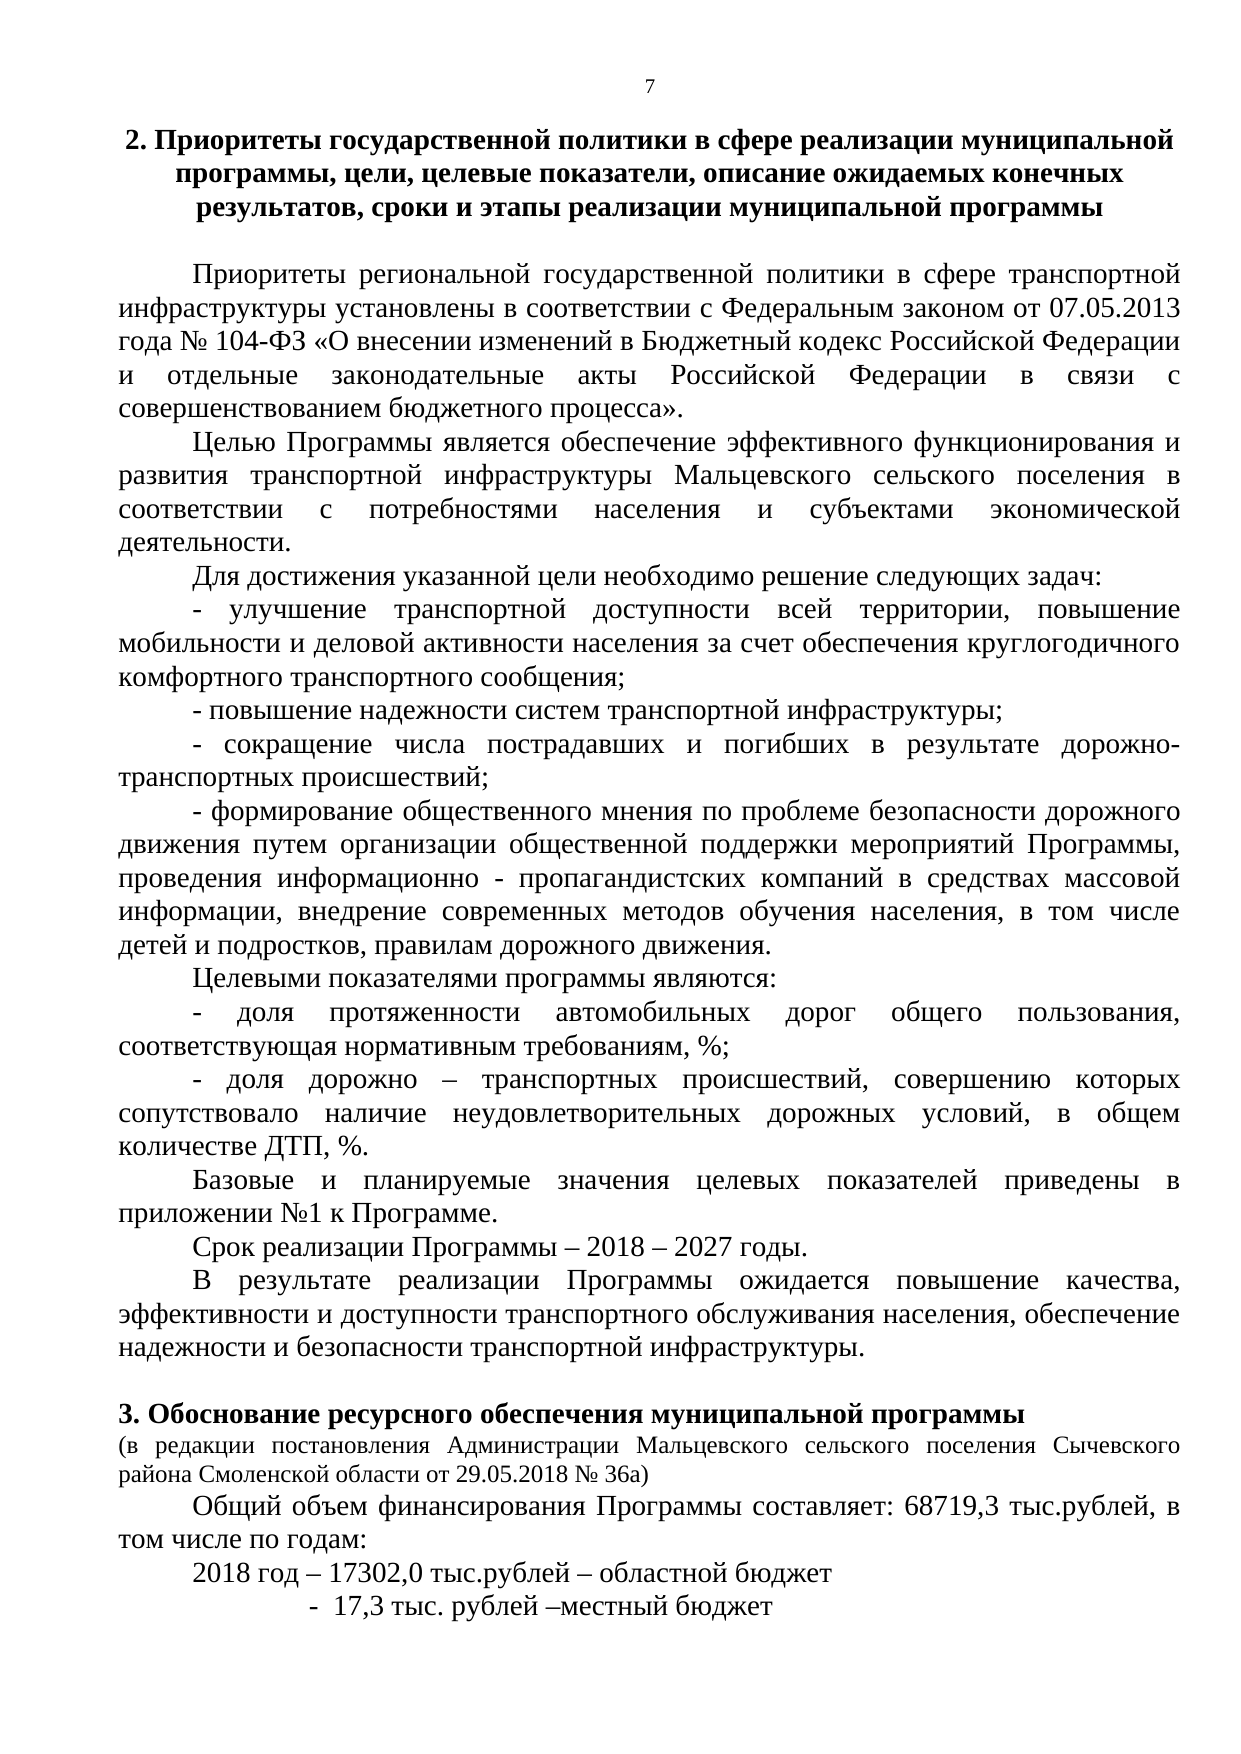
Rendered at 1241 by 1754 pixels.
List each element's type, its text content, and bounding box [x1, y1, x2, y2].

text Срок реализации Программы – 2018 – 2027 годы. [118, 1229, 1181, 1262]
text Общий объем финансирования Программы составляет: 68719,3 тыс.рублей, в том числе по годам: [118, 1488, 1181, 1555]
text Приоритеты региональной государственной политики в сфере транспортной инфраструктуры установлены в соответствии с Федеральным законом от 07.05.2013 года № 104-ФЗ «О внесении изменений в Бюджетный кодекс Российской Федерации и отдельные законодательные акты Российской Федерации в связи с совершенствованием бюджетного процесса». [118, 256, 1181, 424]
text В результате реализации Программы ожидается повышение качества, эффективности и доступности транспортного обслуживания населения, обеспечение надежности и безопасности транспортной инфраструктуры. [118, 1262, 1181, 1363]
text - формирование общественного мнения по проблеме безопасности дорожного движения путем организации общественной поддержки мероприятий Программы, проведения информационно - пропагандистских компаний в средствах массовой информации, внедрение современных методов обучения населения, в том числе детей и подростков, правилам дорожного движения. [118, 793, 1181, 961]
text Целевыми показателями программы являются: [118, 961, 1181, 994]
text 2018 год – 17302,0 тыс.рублей – областной бюджет [118, 1555, 1181, 1588]
text Базовые и планируемые значения целевых показателей приведены в приложении №1 к Программе. [118, 1162, 1181, 1229]
text 3. Обоснование ресурсного обеспечения муниципальной программы [118, 1397, 1181, 1430]
text Целью Программы является обеспечение эффективного функционирования и развития транспортной инфраструктуры Мальцевского сельского поселения в соответствии с потребностями населения и субъектами экономической деятельности. [118, 424, 1181, 558]
text Для достижения указанной цели необходимо решение следующих задач: [118, 558, 1181, 592]
text - улучшение транспортной доступности всей территории, повышение мобильности и деловой активности населения за счет обеспечения круглогодичного комфортного транспортного сообщения; [118, 592, 1181, 692]
text - повышение надежности систем транспортной инфраструктуры; [118, 692, 1181, 726]
text - 17,3 тыс. рублей –местный бюджет [118, 1588, 1181, 1622]
text - доля протяженности автомобильных дорог общего пользования, соответствующая нормативным требованиям, %; [118, 994, 1181, 1061]
text 2. Приоритеты государственной политики в сфере реализации муниципальной программы, цели, целевые показатели, описание ожидаемых конечных результатов, сроки и этапы реализации муниципальной программы [118, 122, 1181, 223]
text (в редакции постановления Администрации Мальцевского сельского поселения Сычевского района Смоленской области от 29.05.2018 № 36а) [118, 1430, 1181, 1488]
text - доля дорожно – транспортных происшествий, совершению которых сопутствовало наличие неудовлетворительных дорожных условий, в общем количестве ДТП, %. [118, 1061, 1181, 1162]
text - сокращение числа пострадавших и погибших в результате дорожно-транспортных происшествий; [118, 726, 1181, 793]
